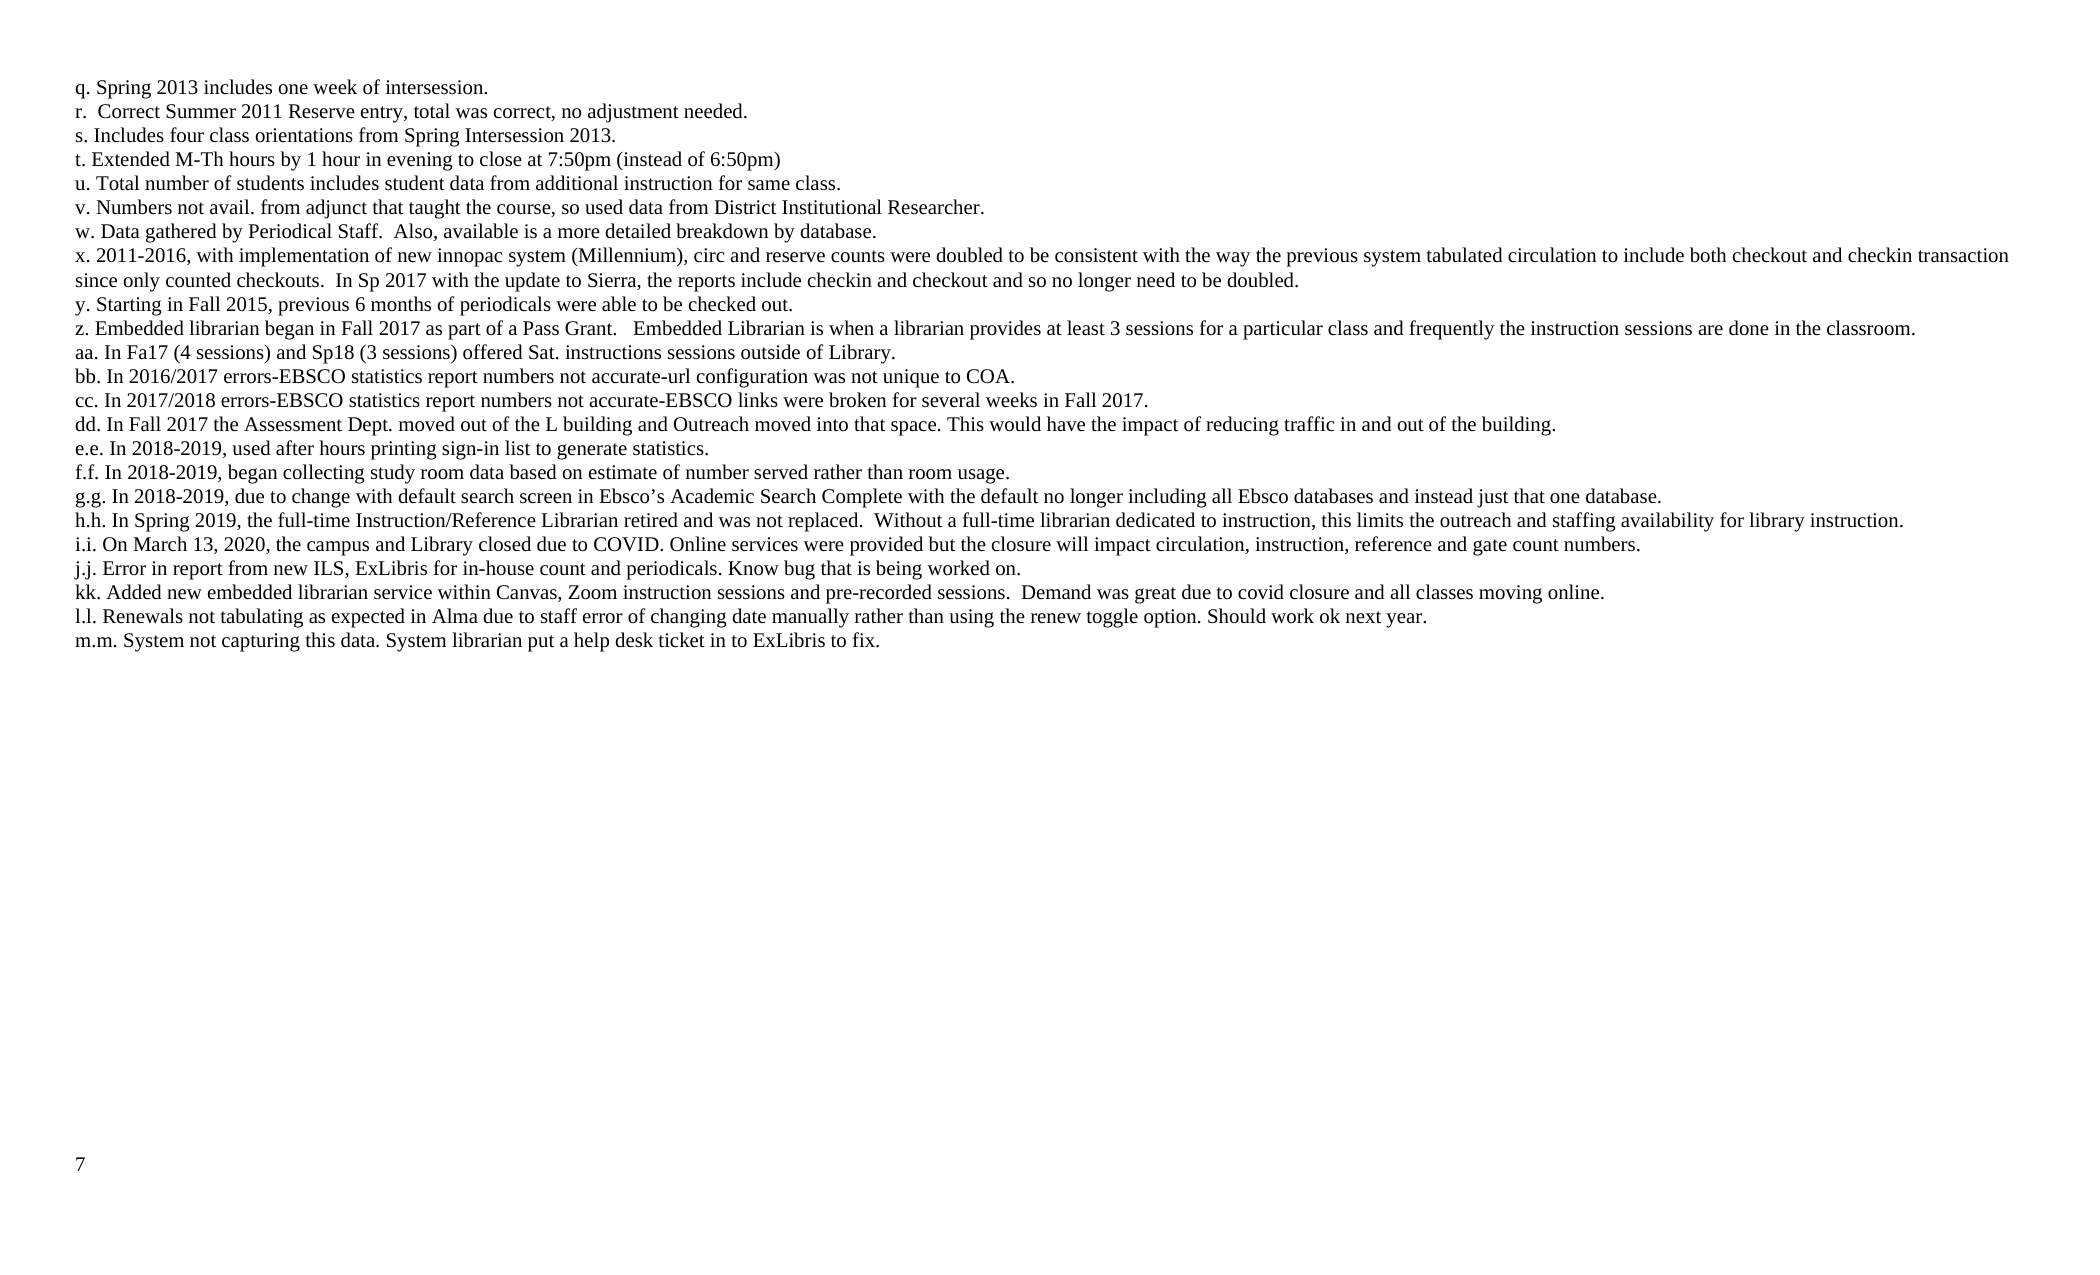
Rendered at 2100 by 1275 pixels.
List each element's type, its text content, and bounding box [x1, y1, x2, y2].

text x. 2011-2016, with implementation of new innopac system (Millennium), circ and reserve counts were doubled to be consistent with the way the previous system tabulated circulation to include both checkout and checkin transaction since only counted checkouts. In Sp 2017 with the update to Sierra, the reports include checkin and checkout and so no longer need to be doubled. [75, 243, 2025, 292]
text bb. In 2016/2017 errors-EBSCO statistics report numbers not accurate-url configuration was not unique to COA. [75, 364, 2025, 388]
text s. Includes four class orientations from Spring Intersession 2013. [75, 123, 2025, 147]
text v. Numbers not avail. from adjunct that taught the course, so used data from District Institutional Researcher. [75, 195, 2025, 219]
text kk. Added new embedded librarian service within Canvas, Zoom instruction sessions and pre-recorded sessions. Demand was great due to covid closure and all classes moving online. [75, 580, 2025, 604]
text q. Spring 2013 includes one week of intersession. [75, 75, 2025, 99]
text g.g. In 2018-2019, due to change with default search screen in Ebsco’s Academic Search Complete with the default no longer including all Ebsco databases and instead just that one database. [75, 484, 2025, 508]
text f.f. In 2018-2019, began collecting study room data based on estimate of number served rather than room usage. [75, 460, 2025, 484]
text dd. In Fall 2017 the Assessment Dept. moved out of the L building and Outreach moved into that space. This would have the impact of reducing traffic in and out of the building. [75, 412, 2025, 436]
text m.m. System not capturing this data. System librarian put a help desk ticket in to ExLibris to fix. [75, 628, 2025, 652]
text cc. In 2017/2018 errors-EBSCO statistics report numbers not accurate-EBSCO links were broken for several weeks in Fall 2017. [75, 388, 2025, 412]
text t. Extended M-Th hours by 1 hour in evening to close at 7:50pm (instead of 6:50pm) [75, 147, 2025, 171]
text w. Data gathered by Periodical Staff. Also, available is a more detailed breakdown by database. [75, 219, 2025, 243]
text r. Correct Summer 2011 Reserve entry, total was correct, no adjustment needed. [75, 99, 2025, 123]
text l.l. Renewals not tabulating as expected in Alma due to staff error of changing date manually rather than using the renew toggle option. Should work ok next year. [75, 604, 2025, 628]
text z. Embedded librarian began in Fall 2017 as part of a Pass Grant. Embedded Librarian is when a librarian provides at least 3 sessions for a particular class and frequently the instruction sessions are done in the classroom. [75, 316, 2025, 340]
text j.j. Error in report from new ILS, ExLibris for in-house count and periodicals. Know bug that is being worked on. [75, 556, 2025, 580]
text h.h. In Spring 2019, the full-time Instruction/Reference Librarian retired and was not replaced. Without a full-time librarian dedicated to instruction, this limits the outreach and staffing availability for library instruction. [75, 508, 2025, 532]
text aa. In Fa17 (4 sessions) and Sp18 (3 sessions) offered Sat. instructions sessions outside of Library. [75, 340, 2025, 364]
text y. Starting in Fall 2015, previous 6 months of periodicals were able to be checked out. [75, 292, 2025, 316]
text u. Total number of students includes student data from additional instruction for same class. [75, 171, 2025, 195]
text e.e. In 2018-2019, used after hours printing sign-in list to generate statistics. [75, 436, 2025, 460]
text i.i. On March 13, 2020, the campus and Library closed due to COVID. Online services were provided but the closure will impact circulation, instruction, reference and gate count numbers. [75, 532, 2025, 556]
